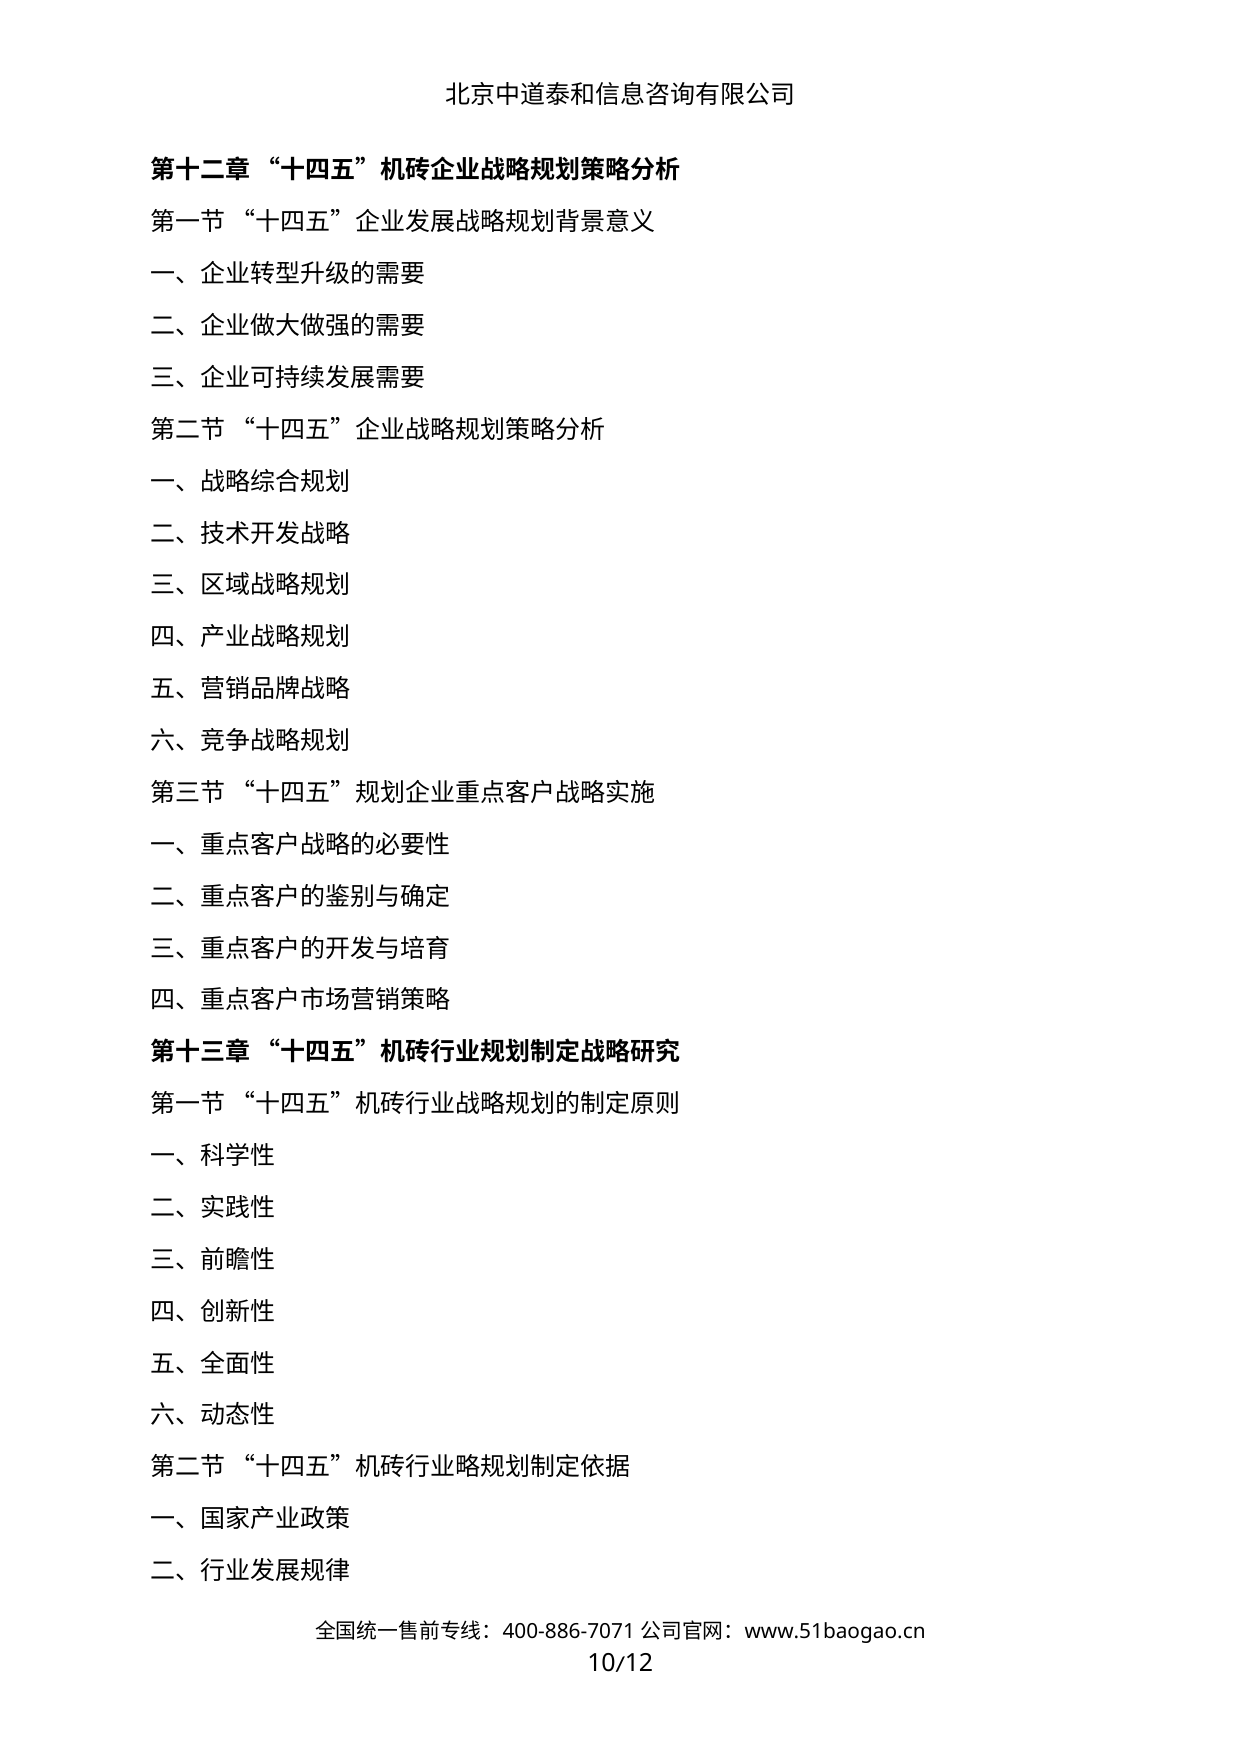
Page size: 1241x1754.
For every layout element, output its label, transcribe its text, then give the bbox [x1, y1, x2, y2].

text 一、重点客户战略的必要性 [150, 824, 1090, 861]
text 第三节 “十四五”规划企业重点客户战略实施 [150, 772, 1090, 809]
text 二、实践性 [150, 1187, 1090, 1224]
text 三、企业可持续发展需要 [150, 357, 1090, 394]
text 一、科学性 [150, 1136, 1090, 1172]
text 二、技术开发战略 [150, 513, 1090, 549]
text 三、重点客户的开发与培育 [150, 928, 1090, 964]
text 第二节 “十四五”机砖行业略规划制定依据 [150, 1447, 1090, 1483]
text 一、战略综合规划 [150, 461, 1090, 497]
text 三、区域战略规划 [150, 565, 1090, 601]
text 第十二章 “十四五”机砖企业战略规划策略分析 [150, 150, 1090, 186]
text 二、重点客户的鉴别与确定 [150, 876, 1090, 912]
text 四、创新性 [150, 1291, 1090, 1327]
text 六、动态性 [150, 1395, 1090, 1431]
text 二、行业发展规律 [150, 1551, 1090, 1587]
text 第二节 “十四五”企业战略规划策略分析 [150, 409, 1090, 446]
text 三、前瞻性 [150, 1239, 1090, 1276]
text 一、企业转型升级的需要 [150, 254, 1090, 290]
text 一、国家产业政策 [150, 1499, 1090, 1535]
text 六、竞争战略规划 [150, 721, 1090, 757]
text 五、营销品牌战略 [150, 669, 1090, 705]
text 二、企业做大做强的需要 [150, 306, 1090, 342]
text 五、全面性 [150, 1343, 1090, 1379]
text 第一节 “十四五”机砖行业战略规划的制定原则 [150, 1084, 1090, 1120]
text 第一节 “十四五”企业发展战略规划背景意义 [150, 202, 1090, 238]
text 四、重点客户市场营销策略 [150, 980, 1090, 1016]
text 第十三章 “十四五”机砖行业规划制定战略研究 [150, 1032, 1090, 1068]
text 四、产业战略规划 [150, 617, 1090, 653]
